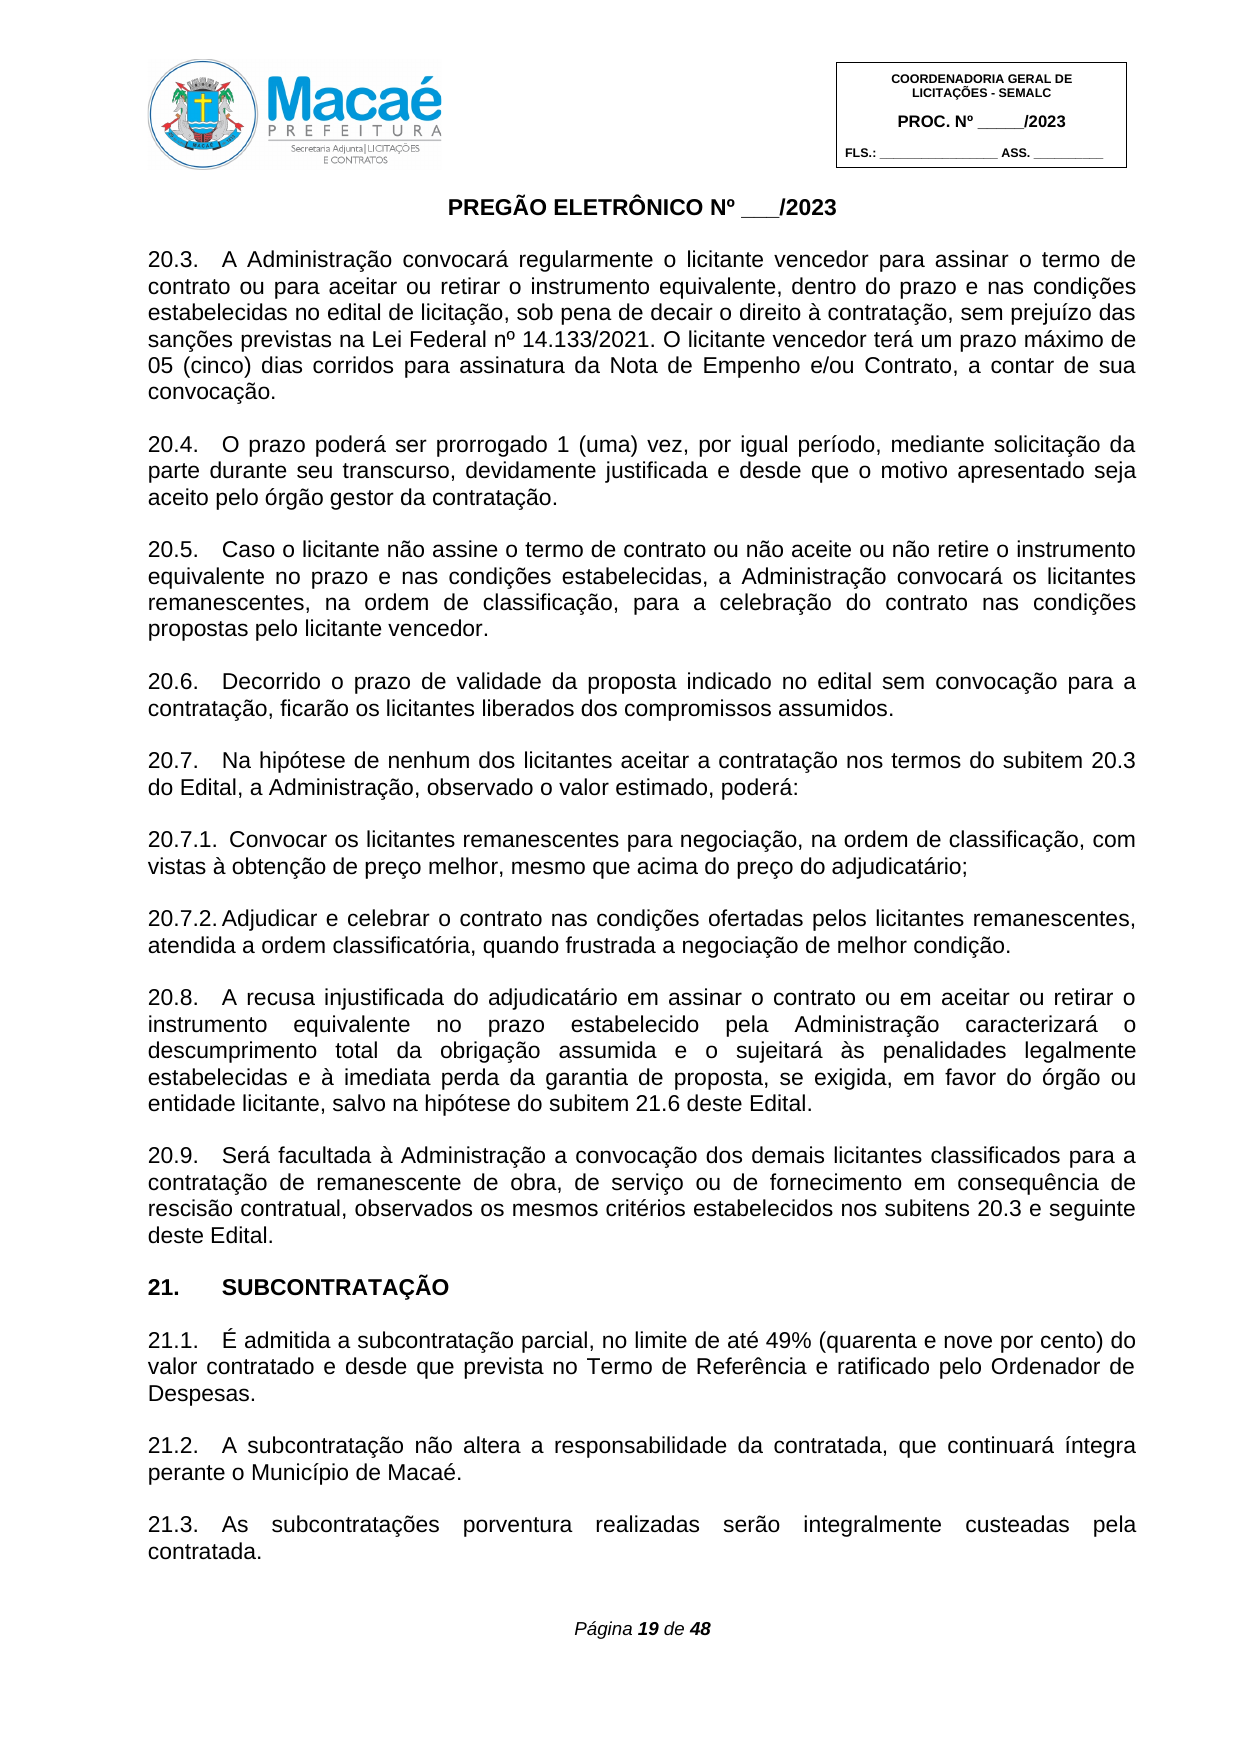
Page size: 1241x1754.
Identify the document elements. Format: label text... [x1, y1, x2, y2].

list Na hipótese de nenhum dos licitantes aceitar a contratação nos termos do subitem 20.3 do Edital, a Administração, observado o valor estimado, poderá: [148, 747, 1137, 800]
list Será facultada à Administração a convocação dos demais licitantes classificados para a contratação de remanescente de obra, de serviço ou de fornecimento em consequência de rescisão contratual, observados os mesmos critérios estabelecidos nos subitens 20.3 e seguinte deste Edital. [148, 1142, 1137, 1248]
picture [147, 59, 442, 170]
list A Administração convocará regularmente o licitante vencedor para assinar o termo de contrato ou para aceitar ou retirar o instrumento equivalente, dentro do prazo e nas condições estabelecidas no edital de licitação, sob pena de decair o direito à contratação, sem prejuízo das sanções previstas na Lei Federal nº 14.133/2021. O licitante vencedor terá um prazo máximo de 05 (cinco) dias corridos para assinatura da Nota de Empenho e/ou Contrato, a contar de sua convocação. [148, 246, 1137, 404]
list O prazo poderá ser prorrogado 1 (uma) vez, por igual período, mediante solicitação da parte durante seu transcurso, devidamente justificada e desde que o motivo apresentado seja aceito pelo órgão gestor da contratação. [148, 431, 1137, 510]
list Adjudicar e celebrar o contrato nas condições ofertadas pelos licitantes remanescentes, atendida a ordem classificatória, quando frustrada a negociação de melhor condição. [148, 905, 1137, 958]
list Decorrido o prazo de validade da proposta indicado no edital sem convocação para a contratação, ficarão os licitantes liberados dos compromissos assumidos. [148, 668, 1137, 721]
picture [420, 94, 433, 101]
list SUBCONTRATAÇÃO [148, 1274, 1137, 1301]
picture [420, 105, 442, 115]
list Convocar os licitantes remanescentes para negociação, na ordem de classificação, com vistas à obtenção de preço melhor, mesmo que acima do preço do adjudicatário; [148, 826, 1137, 879]
list Caso o licitante não assine o termo de contrato ou não aceite ou não retire o instrumento equivalente no prazo e nas condições estabelecidas, a Administração convocará os licitantes remanescentes, na ordem de classificação, para a celebração do contrato nas condições propostas pelo licitante vencedor. [148, 536, 1137, 642]
list É admitida a subcontratação parcial, no limite de até 49% (quarenta e nove por cento) do valor contratado e desde que prevista no Termo de Referência e ratificado pelo Ordenador de Despesas. [148, 1327, 1137, 1406]
list A recusa injustificada do adjudicatário em assinar o contrato ou em aceitar ou retirar o instrumento equivalente no prazo estabelecido pela Administração caracterizará o descumprimento total da obrigação assumida e o sujeitará às penalidades legalmente estabelecidas e à imediata perda da garantia de proposta, se exigida, em favor do órgão ou entidade licitante, salvo na hipótese do subitem 21.6 deste Edital. [148, 984, 1137, 1116]
list A subcontratação não altera a responsabilidade da contratada, que continuará íntegra perante o Município de Macaé. [148, 1432, 1137, 1485]
list As subcontratações porventura realizadas serão integralmente custeadas pela contratada. [148, 1511, 1137, 1564]
